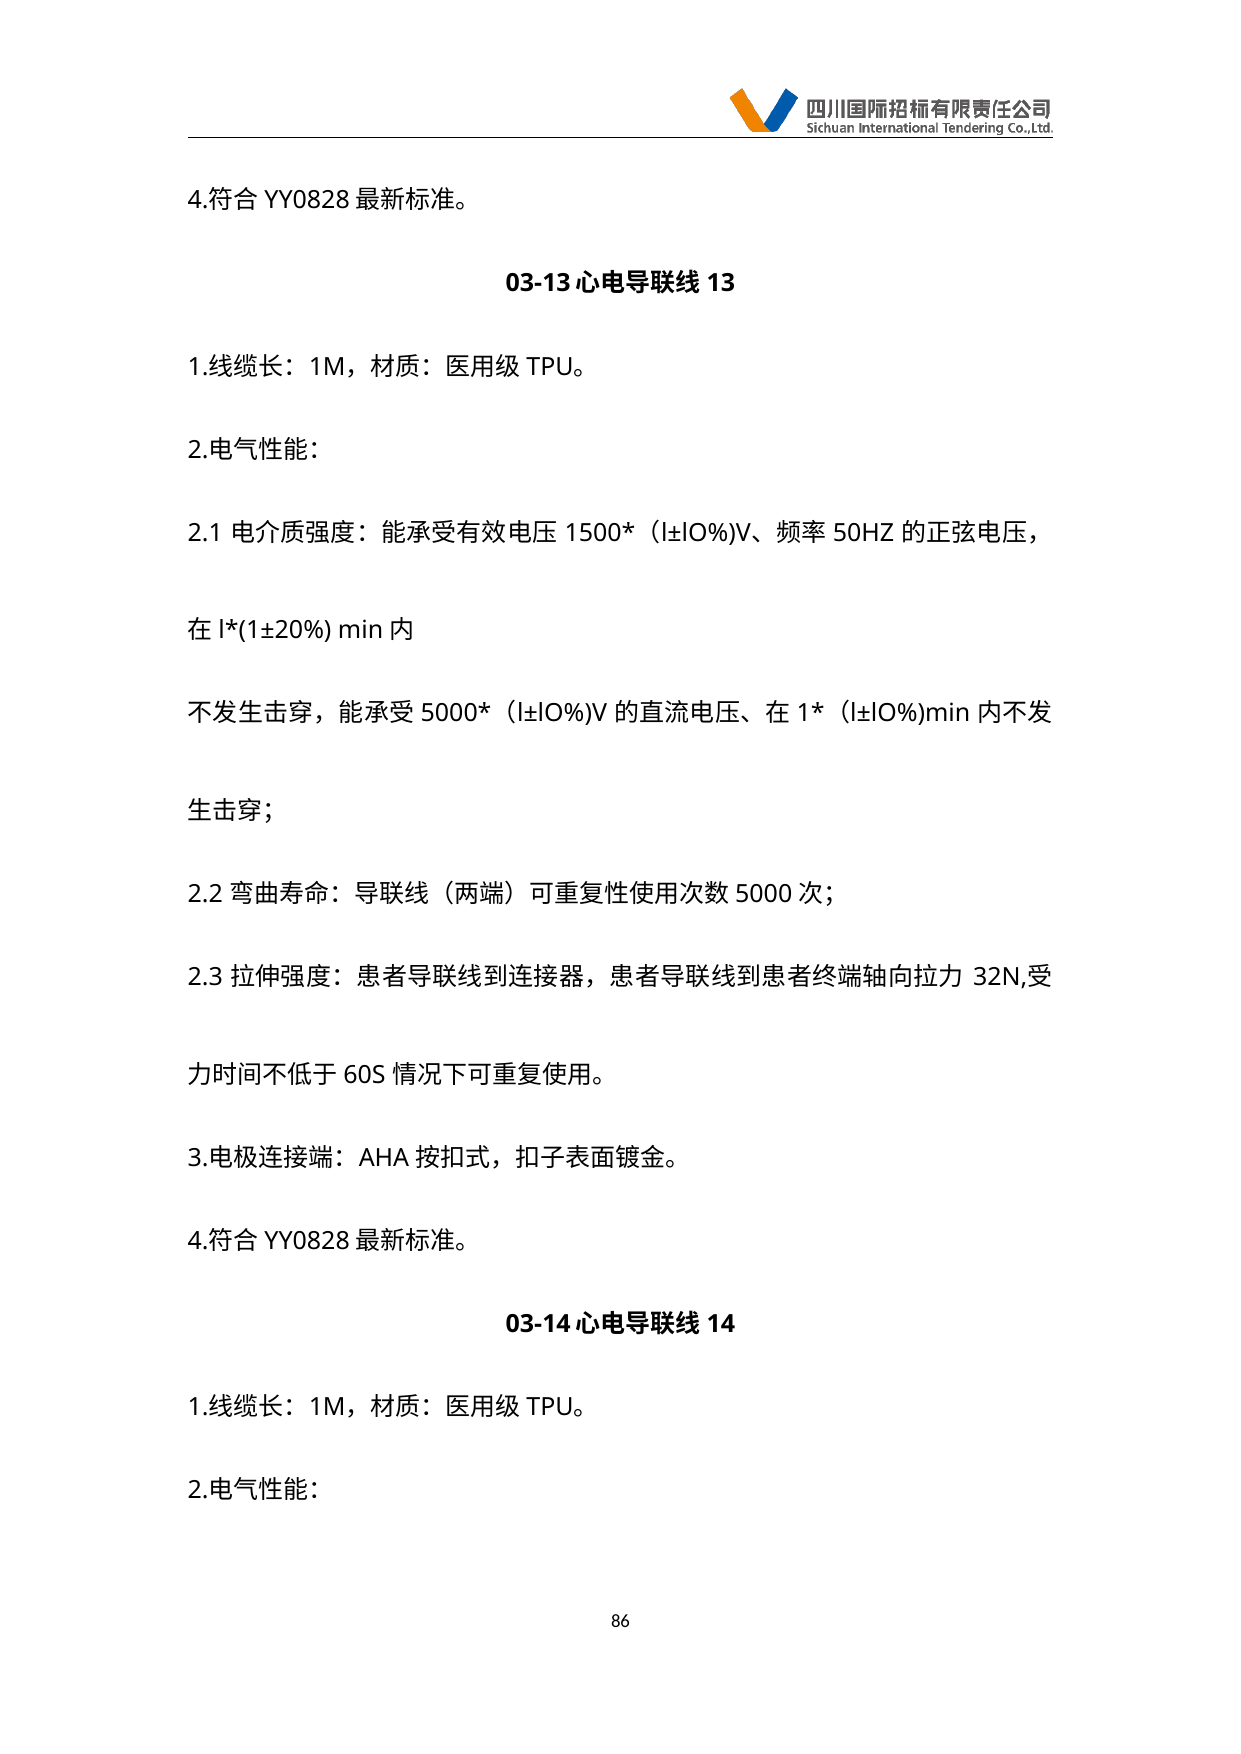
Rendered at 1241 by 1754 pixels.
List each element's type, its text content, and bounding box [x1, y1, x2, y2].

text 2.电气性能： [187, 415, 1053, 480]
text 3.电极连接端：AHA 按扣式，扣子表面镀金。 [187, 1123, 1053, 1188]
text 不发生击穿，能承受 5000*（l±lO%)V 的直流电压、在 1*（l±lO%)min 内不发生击穿； [187, 678, 1053, 841]
text 03-13心电导联线 13 [187, 248, 1053, 313]
picture [729, 88, 1053, 135]
text 1.线缆长：1M，材质：医用级 TPU。 [187, 1372, 1053, 1437]
text 2.电气性能： [187, 1455, 1053, 1520]
text 2.3 拉伸强度：患者导联线到连接器，患者导联线到患者终端轴向拉力 32N,受力时间不低于 60S 情况下可重复使用。 [187, 942, 1053, 1105]
text 2.2 弯曲寿命：导联线（两端）可重复性使用次数 5000 次； [187, 859, 1053, 924]
text 4.符合 YY0828最新标准。 [187, 1206, 1053, 1271]
text 2.1 电介质强度：能承受有效电压 1500*（l±lO%)V、频率 50HZ 的正弦电压，在 l*(1±20%) min 内 [187, 498, 1053, 660]
text 4.符合 YY0828最新标准。 [187, 165, 1053, 230]
text 03-14心电导联线 14 [187, 1289, 1053, 1354]
text 1.线缆长：1M，材质：医用级 TPU。 [187, 332, 1053, 397]
